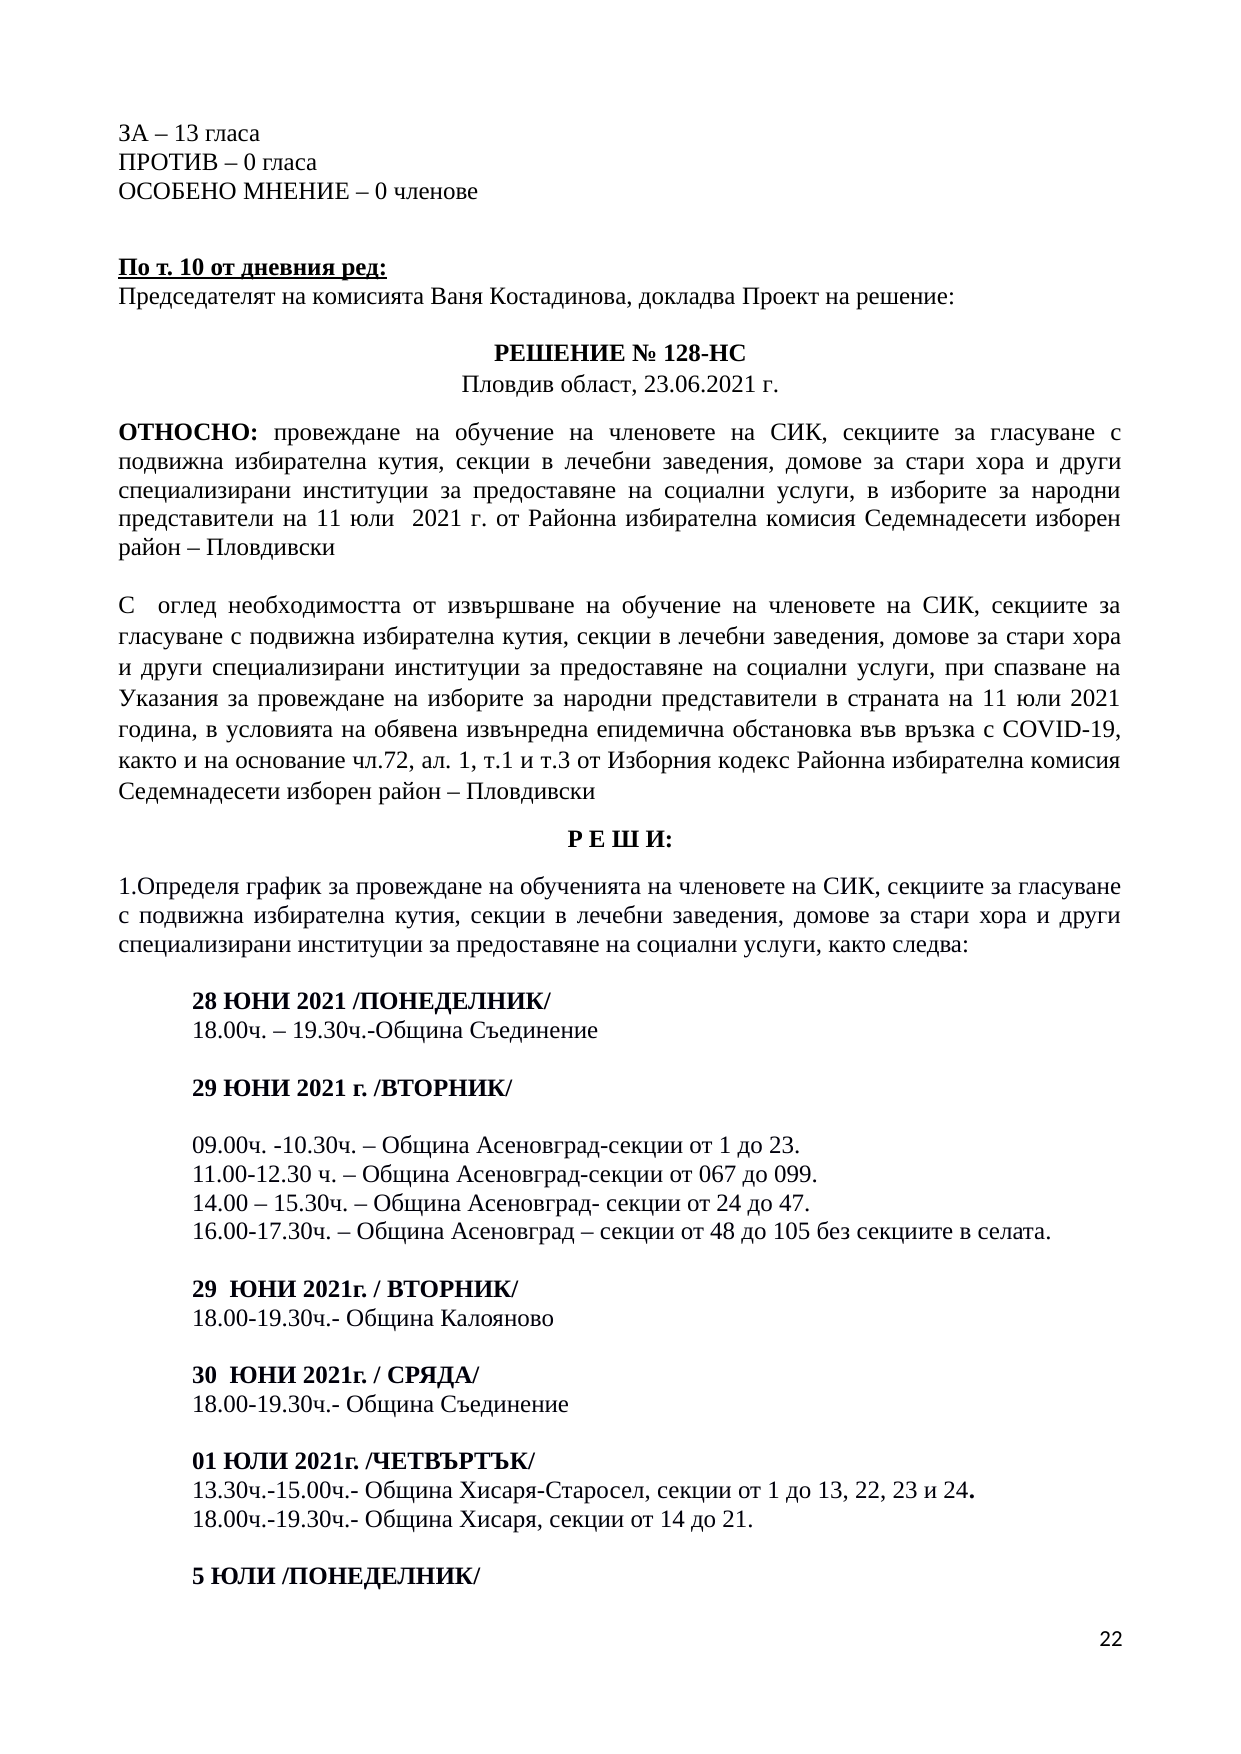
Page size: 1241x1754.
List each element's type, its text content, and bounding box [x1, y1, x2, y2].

text 09.00ч. -10.30ч. – Община Асеновград-секции от 1 до 23. [118, 1130, 1122, 1159]
text ЗА – 13 гласа [118, 118, 1122, 147]
text По т. 10 от дневния ред: [118, 252, 1122, 281]
text ОТНОСНО: провеждане на обучение на членовете на СИК, секциите за гласуване с подвижна избирателна кутия, секции в лечебни заведения, домове за стари хора и други специализирани институции за предоставяне на социални услуги, в изборите за народни представители на 11 юли 2021 г. от Районна избирателна комисия Седемнадесети изборен район – Пловдивски [118, 417, 1122, 561]
text 29 ЮНИ 2021 г. /ВТОРНИК/ [118, 1073, 1122, 1101]
text 5 ЮЛИ /ПОНЕДЕЛНИК/ [118, 1561, 1122, 1590]
text ПРОТИВ – 0 гласа [118, 147, 1122, 176]
text 11.00-12.30 ч. – Община Асеновград-секции от 067 до 099. [118, 1159, 1122, 1188]
text 18.00-19.30ч.- Община Съединение [118, 1389, 1122, 1418]
text 18.00ч. – 19.30ч.-Община Съединение [118, 1015, 1122, 1044]
text 28 ЮНИ 2021 /ПОНЕДЕЛНИК/ [118, 986, 1122, 1015]
text 13.30ч.-15.00ч.- Община Хисаря-Старосел, секции от 1 до 13, 22, 23 и 24. [118, 1475, 1122, 1504]
text 01 ЮЛИ 2021г. /ЧЕТВЪРТЪК/ [118, 1446, 1122, 1475]
text 16.00-17.30ч. – Община Асеновград – секции от 48 до 105 без секциите в селата. [118, 1216, 1122, 1245]
text 14.00 – 15.30ч. – Община Асеновград- секции от 24 до 47. [118, 1188, 1122, 1216]
text Председателят на комисията Ваня Костадинова, докладва Проект на решение: [118, 281, 1122, 310]
text Р Е Ш И: [118, 824, 1122, 852]
text 18.00-19.30ч.- Община Калояново [118, 1303, 1122, 1331]
text РЕШЕНИЕ № 128-НС Пловдив област, 23.06.2021 г. [118, 338, 1122, 398]
text ОСОБЕНО МНЕНИЕ – 0 членове [118, 176, 1122, 204]
text 30 ЮНИ 2021г. / СРЯДА/ [118, 1360, 1122, 1389]
text 18.00ч.-19.30ч.- Община Хисаря, секции от 14 до 21. [118, 1504, 1122, 1533]
text С оглед необходимостта от извършване на обучение на членовете на СИК, секциите за гласуване с подвижна избирателна кутия, секции в лечебни заведения, домове за стари хора и други специализирани институции за предоставяне на социални услуги, при спазване на Указания за провеждане на изборите за народни представители в страната на 11 юли 2021 година, в условията на обявена извънредна епидемична обстановка във връзка с COVID-19, както и на основание чл.72, ал. 1, т.1 и т.3 от Изборния кодекс Районна избирателна комисия Седемнадесети изборен район – Пловдивски [118, 590, 1122, 805]
text 1.Определя график за провеждане на обученията на членовете на СИК, секциите за гласуване с подвижна избирателна кутия, секции в лечебни заведения, домове за стари хора и други специализирани институции за предоставяне на социални услуги, както следва: [118, 871, 1122, 958]
text 29 ЮНИ 2021г. / ВТОРНИК/ [118, 1274, 1122, 1303]
